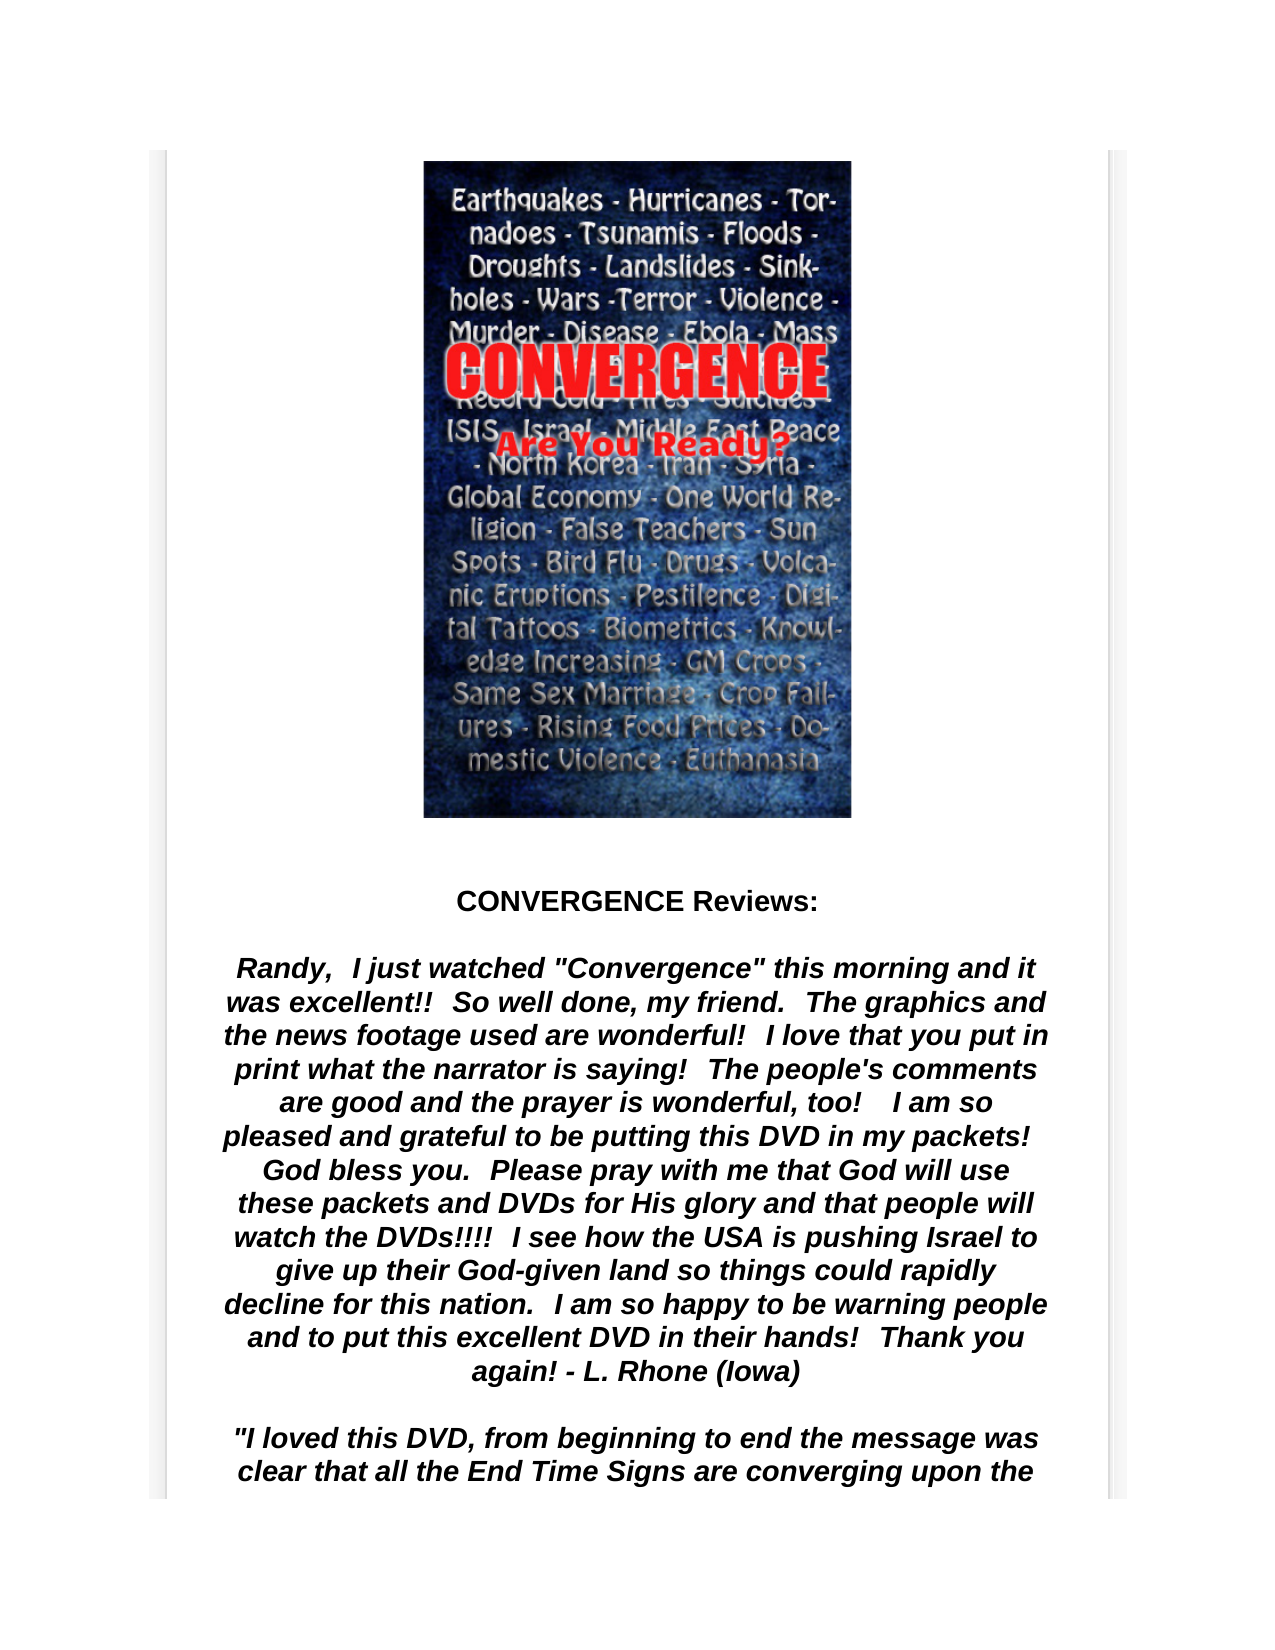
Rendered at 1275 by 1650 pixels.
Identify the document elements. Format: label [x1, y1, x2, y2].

picture [423, 161, 852, 818]
